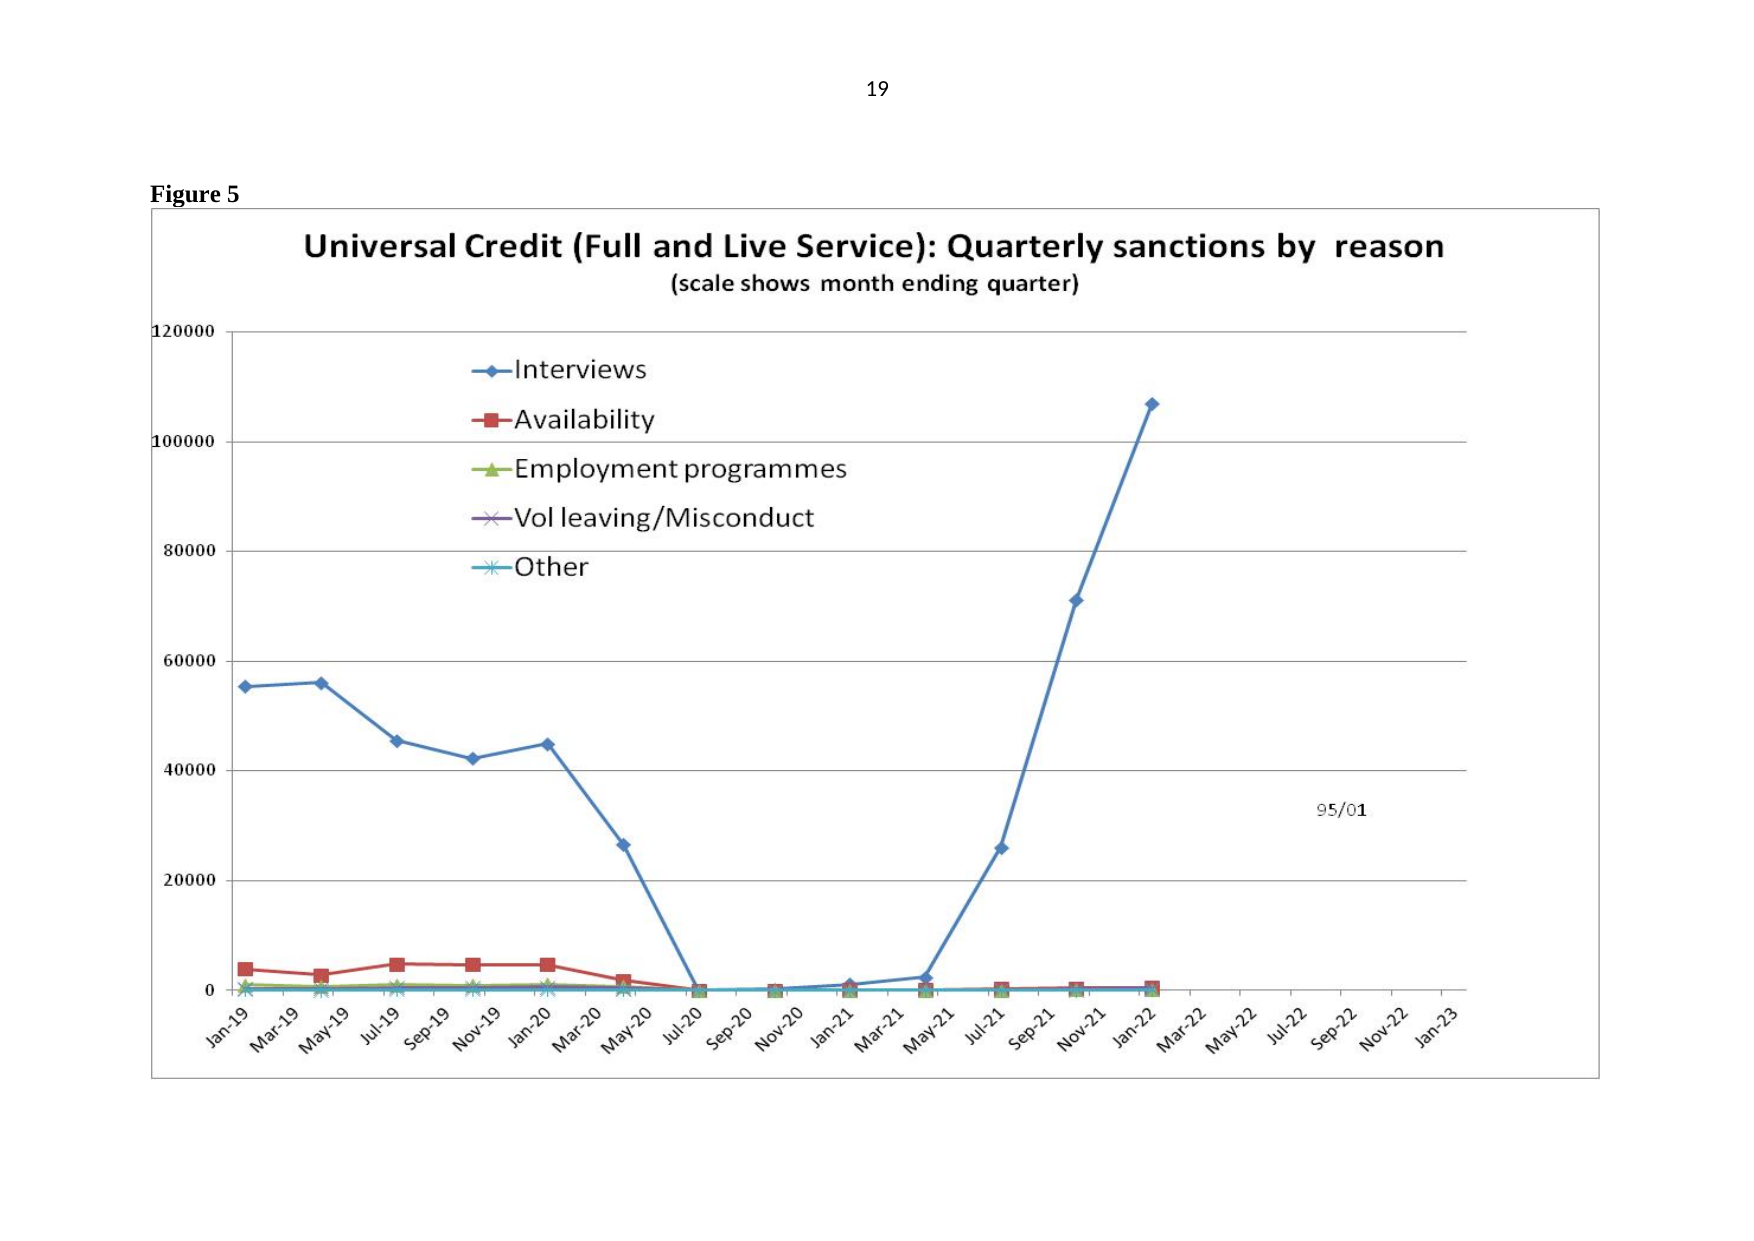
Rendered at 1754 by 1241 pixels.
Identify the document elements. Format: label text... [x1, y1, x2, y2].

picture [150, 207, 1601, 1080]
text Figure 5 [150, 179, 1604, 207]
